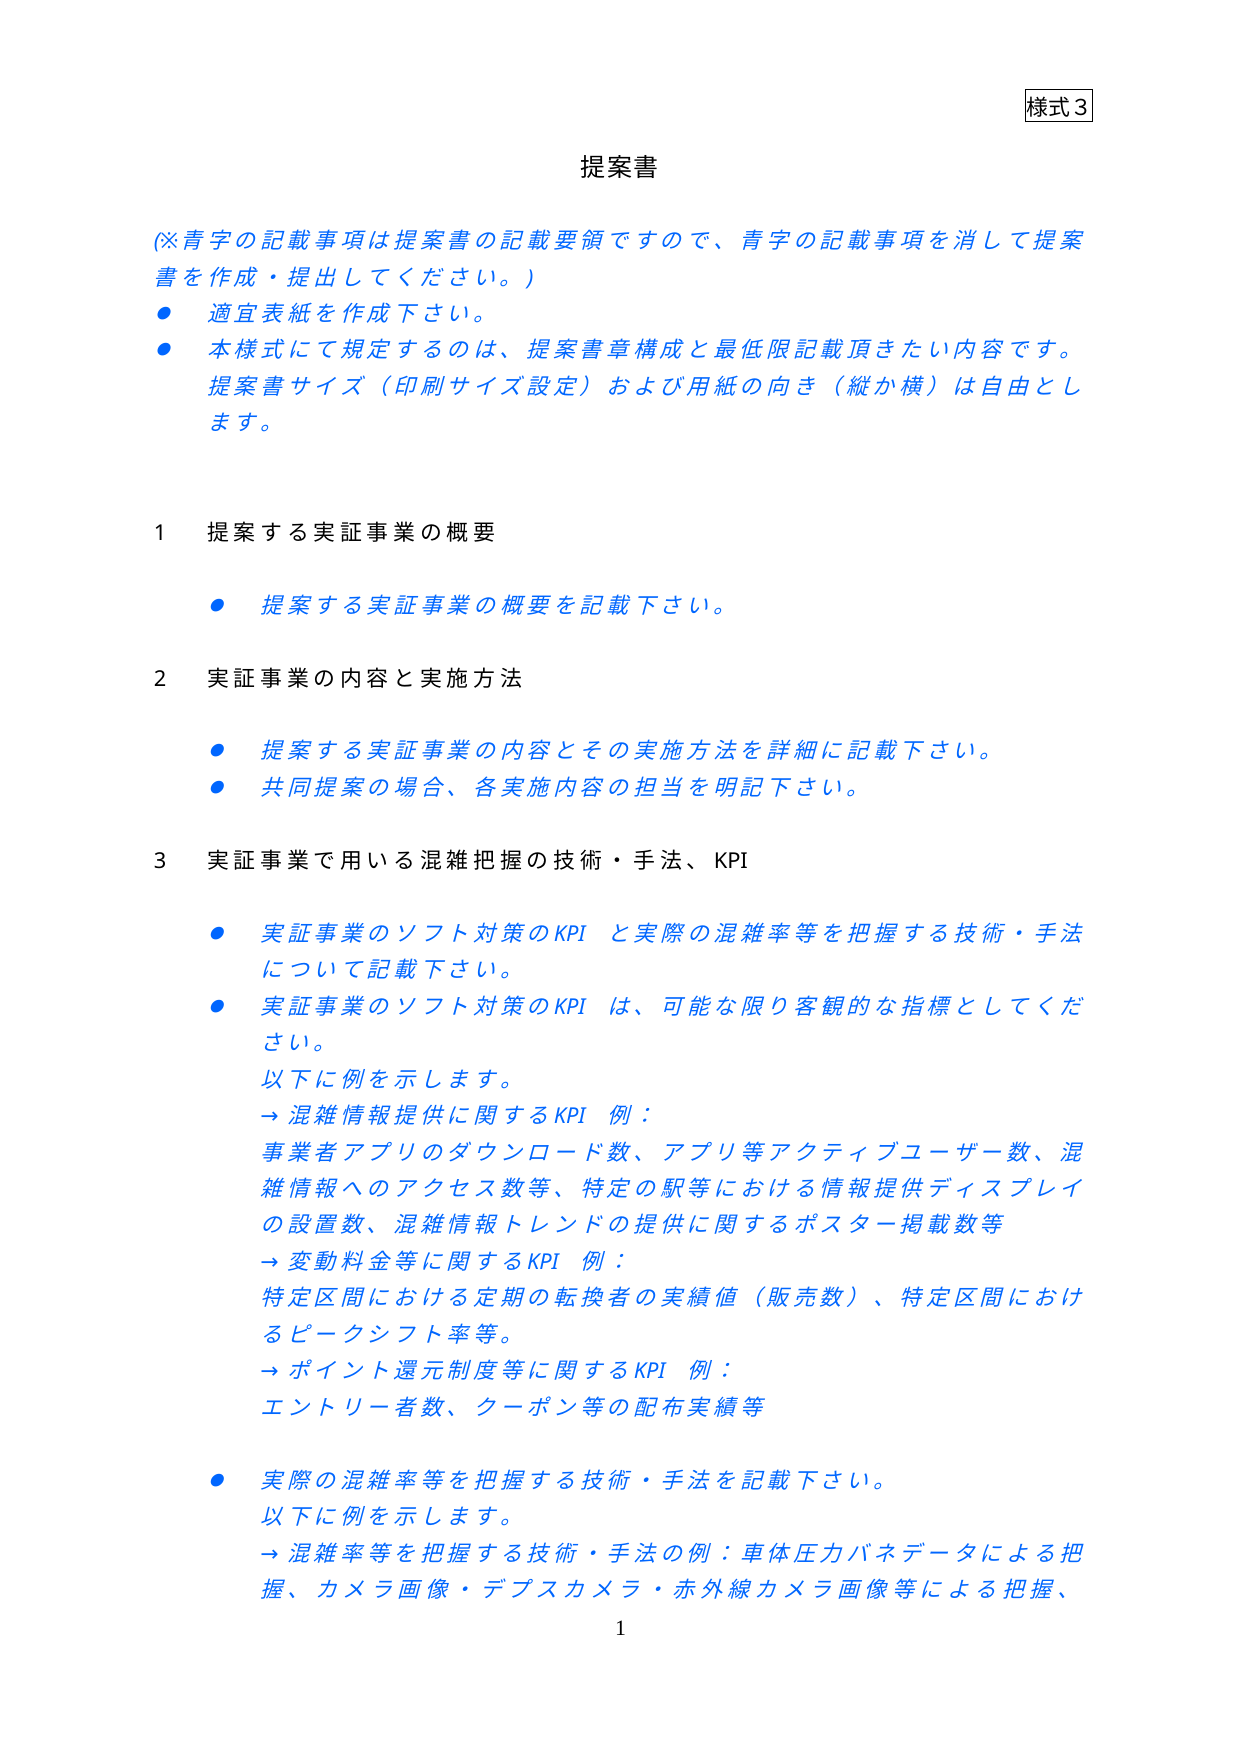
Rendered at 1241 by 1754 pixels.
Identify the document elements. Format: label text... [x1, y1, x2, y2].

list 提案する実証事業の概要を記載下さい。 [197, 585, 1087, 622]
text 提案書 [153, 148, 1087, 184]
list 提案する実証事業の概要 [153, 512, 1087, 549]
list 実証事業のソフト対策のKPIは、可能な限り客観的な指標としてください。 以下に例を示します。 [197, 986, 1087, 1096]
list 適宜表紙を作成下さい。 [153, 294, 1087, 330]
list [197, 1460, 1087, 1606]
list 共同提案の場合、各実施内容の担当を明記下さい。 [197, 768, 1087, 804]
list 実証事業のソフト対策のKPIと実際の混雑率等を把握する技術・手法について記載下さい。 [197, 913, 1087, 986]
list →混雑情報提供に関するKPI例： 事業者アプリのダウンロード数、アプリ等アクティブユーザー数、混雑情報へのアクセス数等、特定の駅等における情報提供ディスプレイの設置数、混雑情報トレンドの提供に関するポスター掲載数等 →変動料金等に関するKPI例： 特定区間における定期の転換者の実績値（販売数）、特定区間におけるピークシフト率等。 →ポイント還元制度等に関するKPI例： [241, 1096, 1087, 1387]
list 本様式にて規定するのは、提案書章構成と最低限記載頂きたい内容です。提案書サイズ（印刷サイズ設定）および用紙の向き（縦か横）は自由とします。 [153, 330, 1087, 439]
list 実証事業で用いる混雑把握の技術・手法、KPI [153, 841, 1087, 877]
list 実証事業の内容と実施方法 [153, 658, 1087, 695]
text (※青字の記載事項は提案書の記載要領ですので、青字の記載事項を消して提案書を作成・提出してください。) [153, 221, 1087, 294]
list エントリー者数、クーポン等の配布実績等 [241, 1387, 1087, 1424]
list 提案する実証事業の内容とその実施方法を詳細に記載下さい。 [197, 731, 1087, 768]
